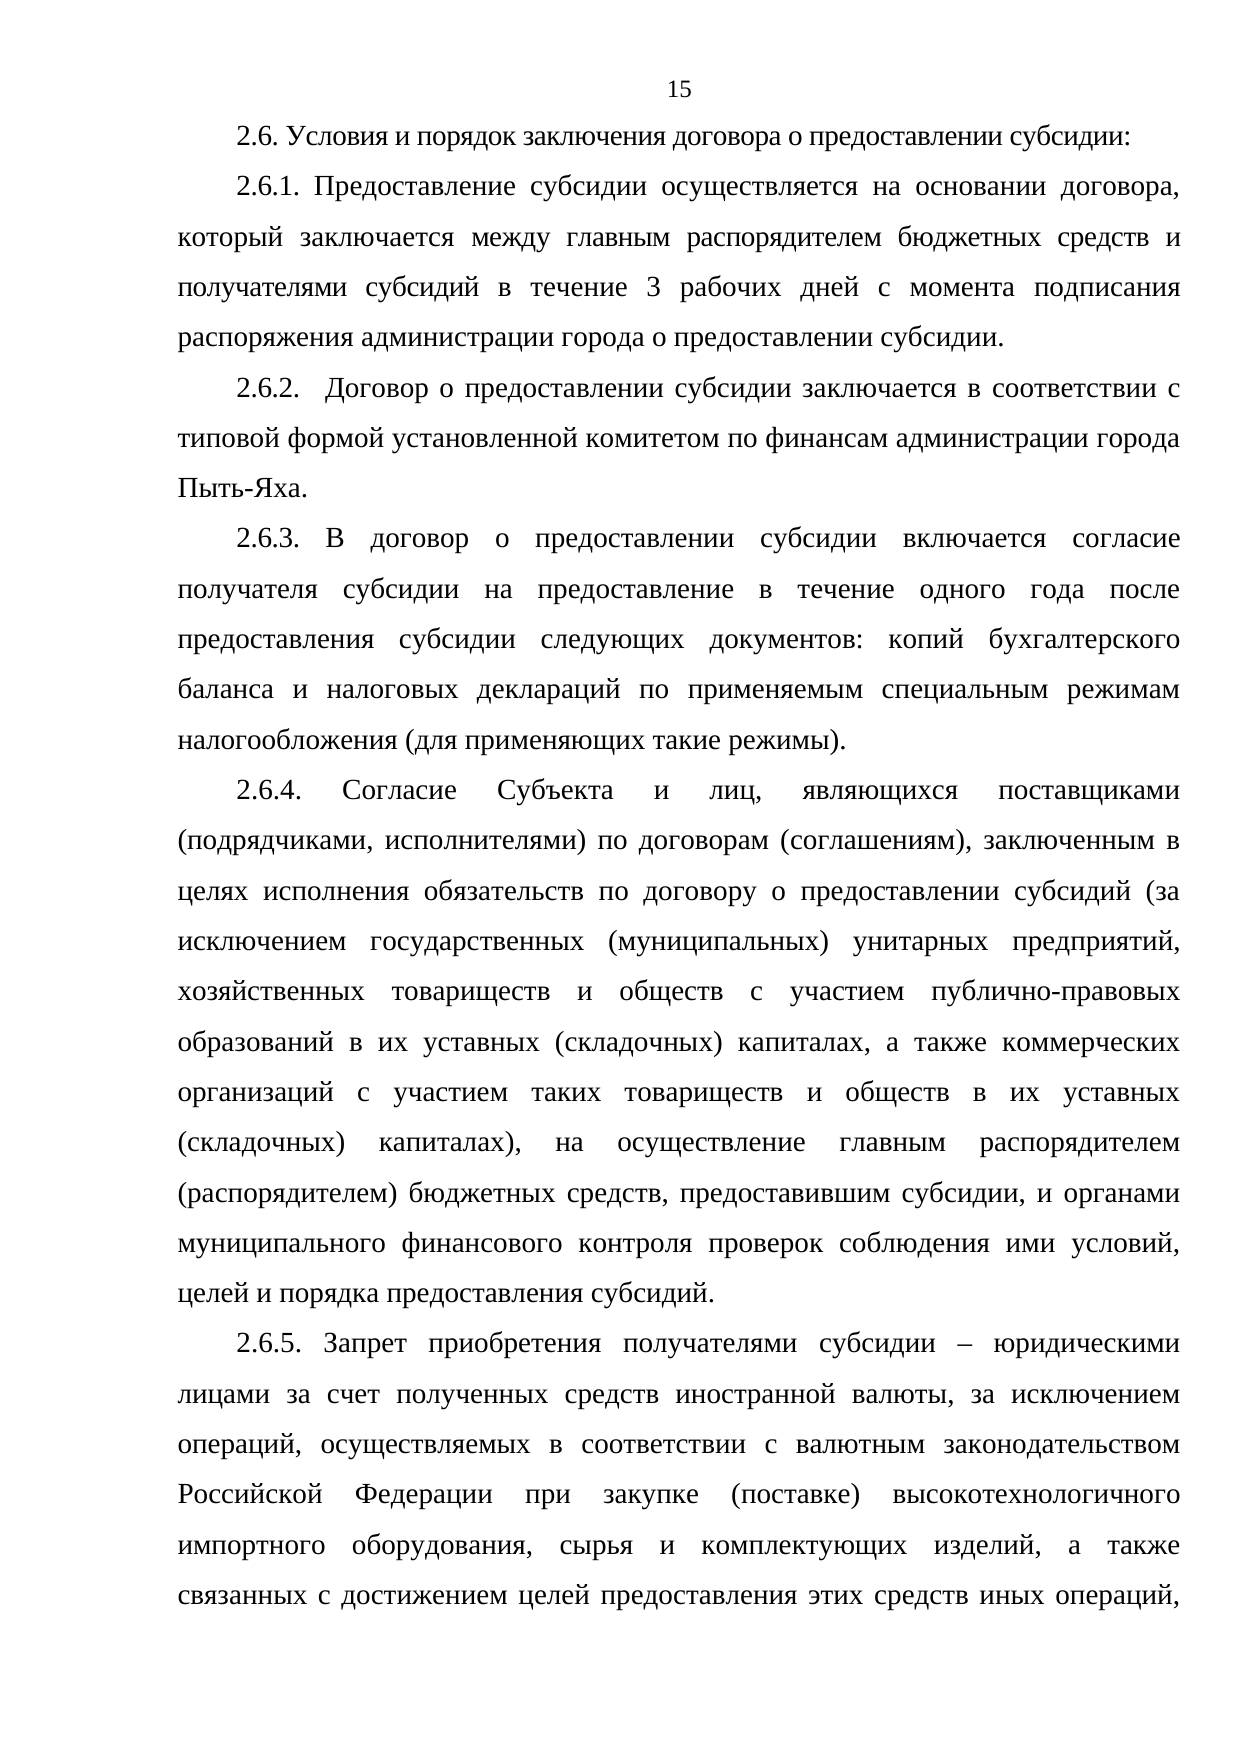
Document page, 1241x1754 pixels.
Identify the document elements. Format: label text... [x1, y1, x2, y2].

text 2.6.1. Предоставление субсидии осуществляется на основании договора, который заключается между главным распорядителем бюджетных средств и получателями субсидий в течение 3 рабочих дней с момента подписания распоряжения администрации города о предоставлении субсидии. [177, 168, 1181, 353]
text 2.6. Условия и порядок заключения договора о предоставлении субсидии: [177, 118, 1181, 152]
text 2.6.2. Договор о предоставлении субсидии заключается в соответствии с типовой формой установленной комитетом по финансам администрации города Пыть-Яха. [177, 370, 1181, 504]
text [177, 1326, 1181, 1611]
text 2.6.4. Согласие Субъекта и лиц, являющихся поставщиками (подрядчиками, исполнителями) по договорам (соглашениям), заключенным в целях исполнения обязательств по договору о предоставлении субсидий (за исключением государственных (муниципальных) унитарных предприятий, хозяйственных товариществ и обществ с участием публично-правовых образований в их уставных (складочных) капиталах, а также коммерческих организаций с участием таких товариществ и обществ в их уставных (складочных) капиталах), на осуществление главным распорядителем (распорядителем) бюджетных средств, предоставившим субсидии, и органами муниципального финансового контроля проверок соблюдения ими условий, целей и порядка предоставления субсидий. [177, 772, 1181, 1309]
text 2.6.3. В договор о предоставлении субсидии включается согласие получателя субсидии на предоставление в течение одного года после предоставления субсидии следующих документов: копий бухгалтерского баланса и налоговых деклараций по применяемым специальным режимам налогообложения (для применяющих такие режимы). [177, 521, 1181, 755]
